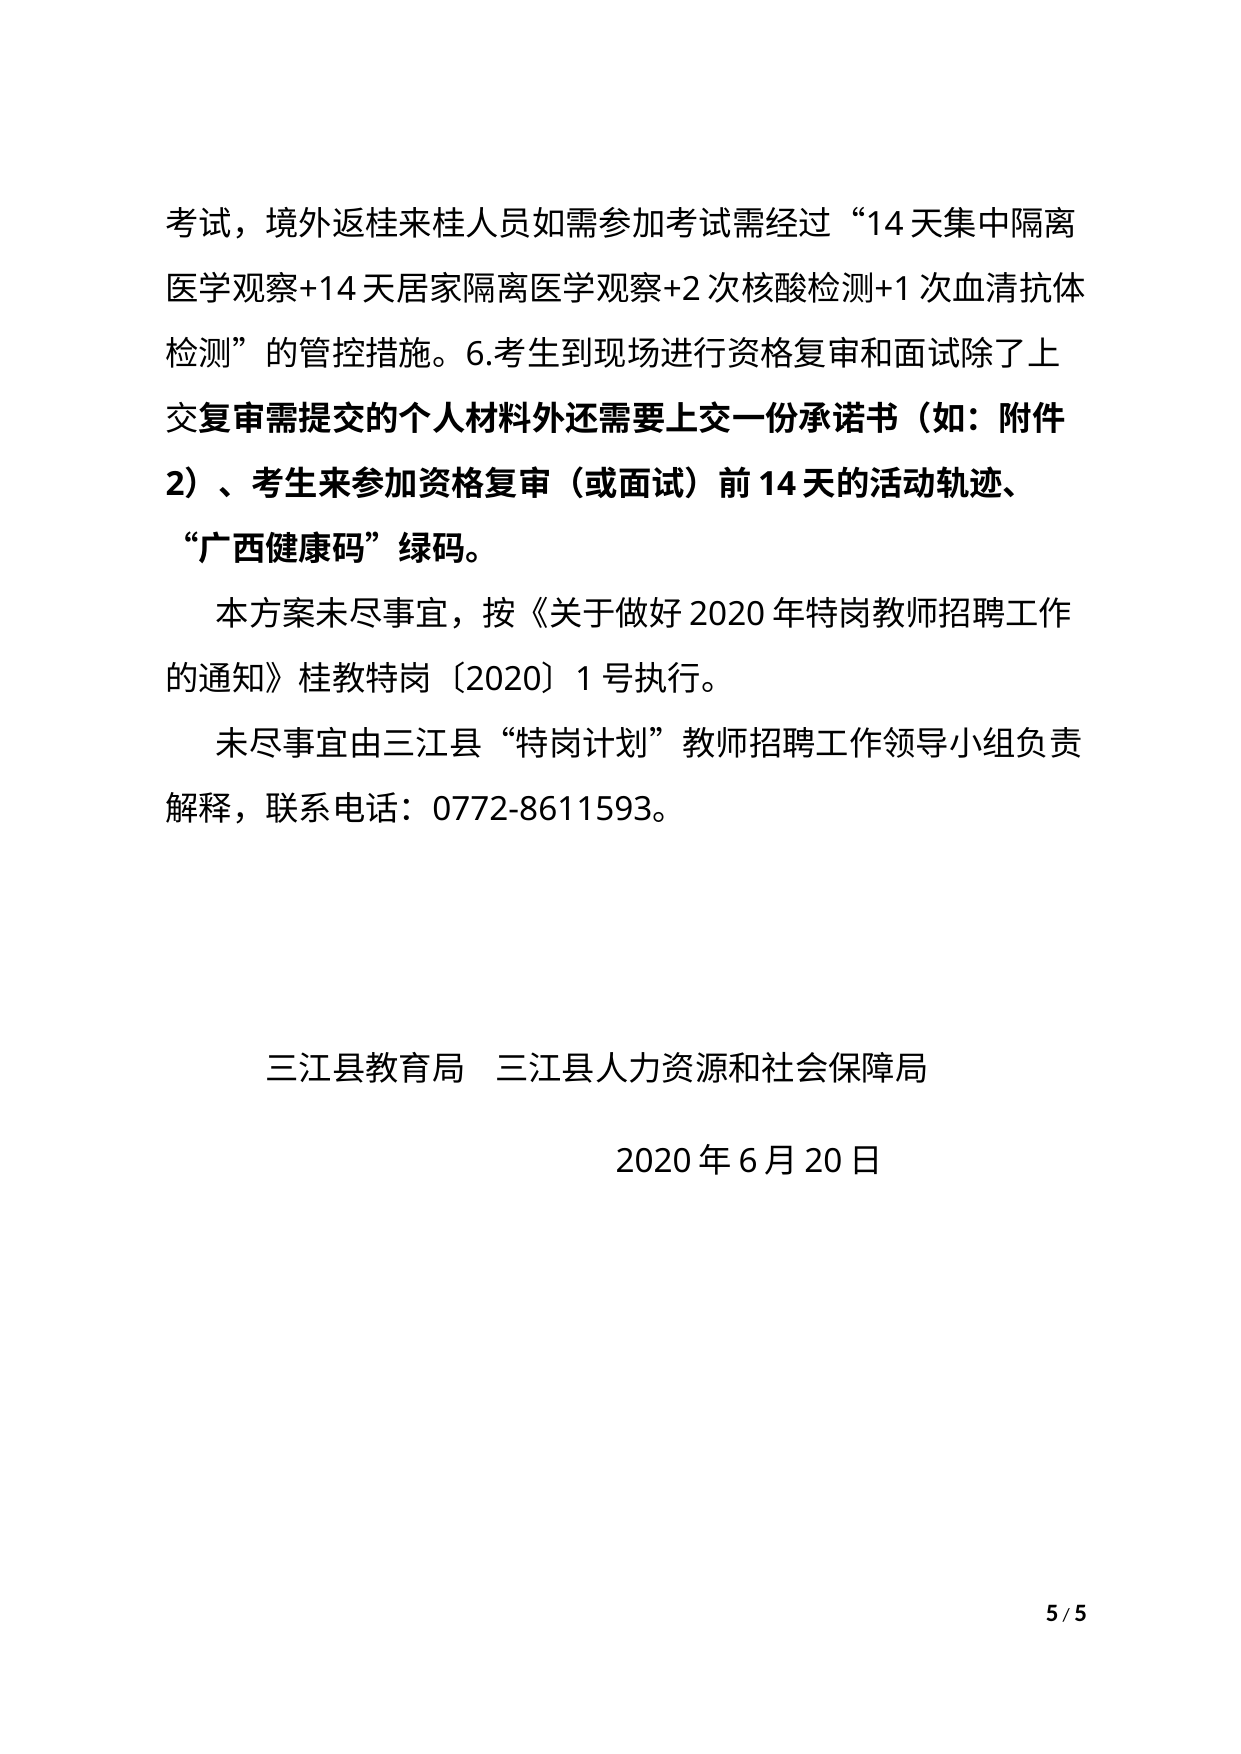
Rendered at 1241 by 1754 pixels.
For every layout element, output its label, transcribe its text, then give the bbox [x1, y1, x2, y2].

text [165, 188, 1087, 578]
text 本方案未尽事宜，按《关于做好2020年特岗教师招聘工作的通知》桂教特岗〔2020〕1号执行。 [165, 578, 1087, 708]
text 2020年6月20日 [165, 1125, 1024, 1190]
text 三江县教育局 三江县人力资源和社会保障局 [165, 1033, 1087, 1098]
text 未尽事宜由三江县“特岗计划”教师招聘工作领导小组负责解释，联系电话：0772-8611593。 [165, 708, 1087, 838]
